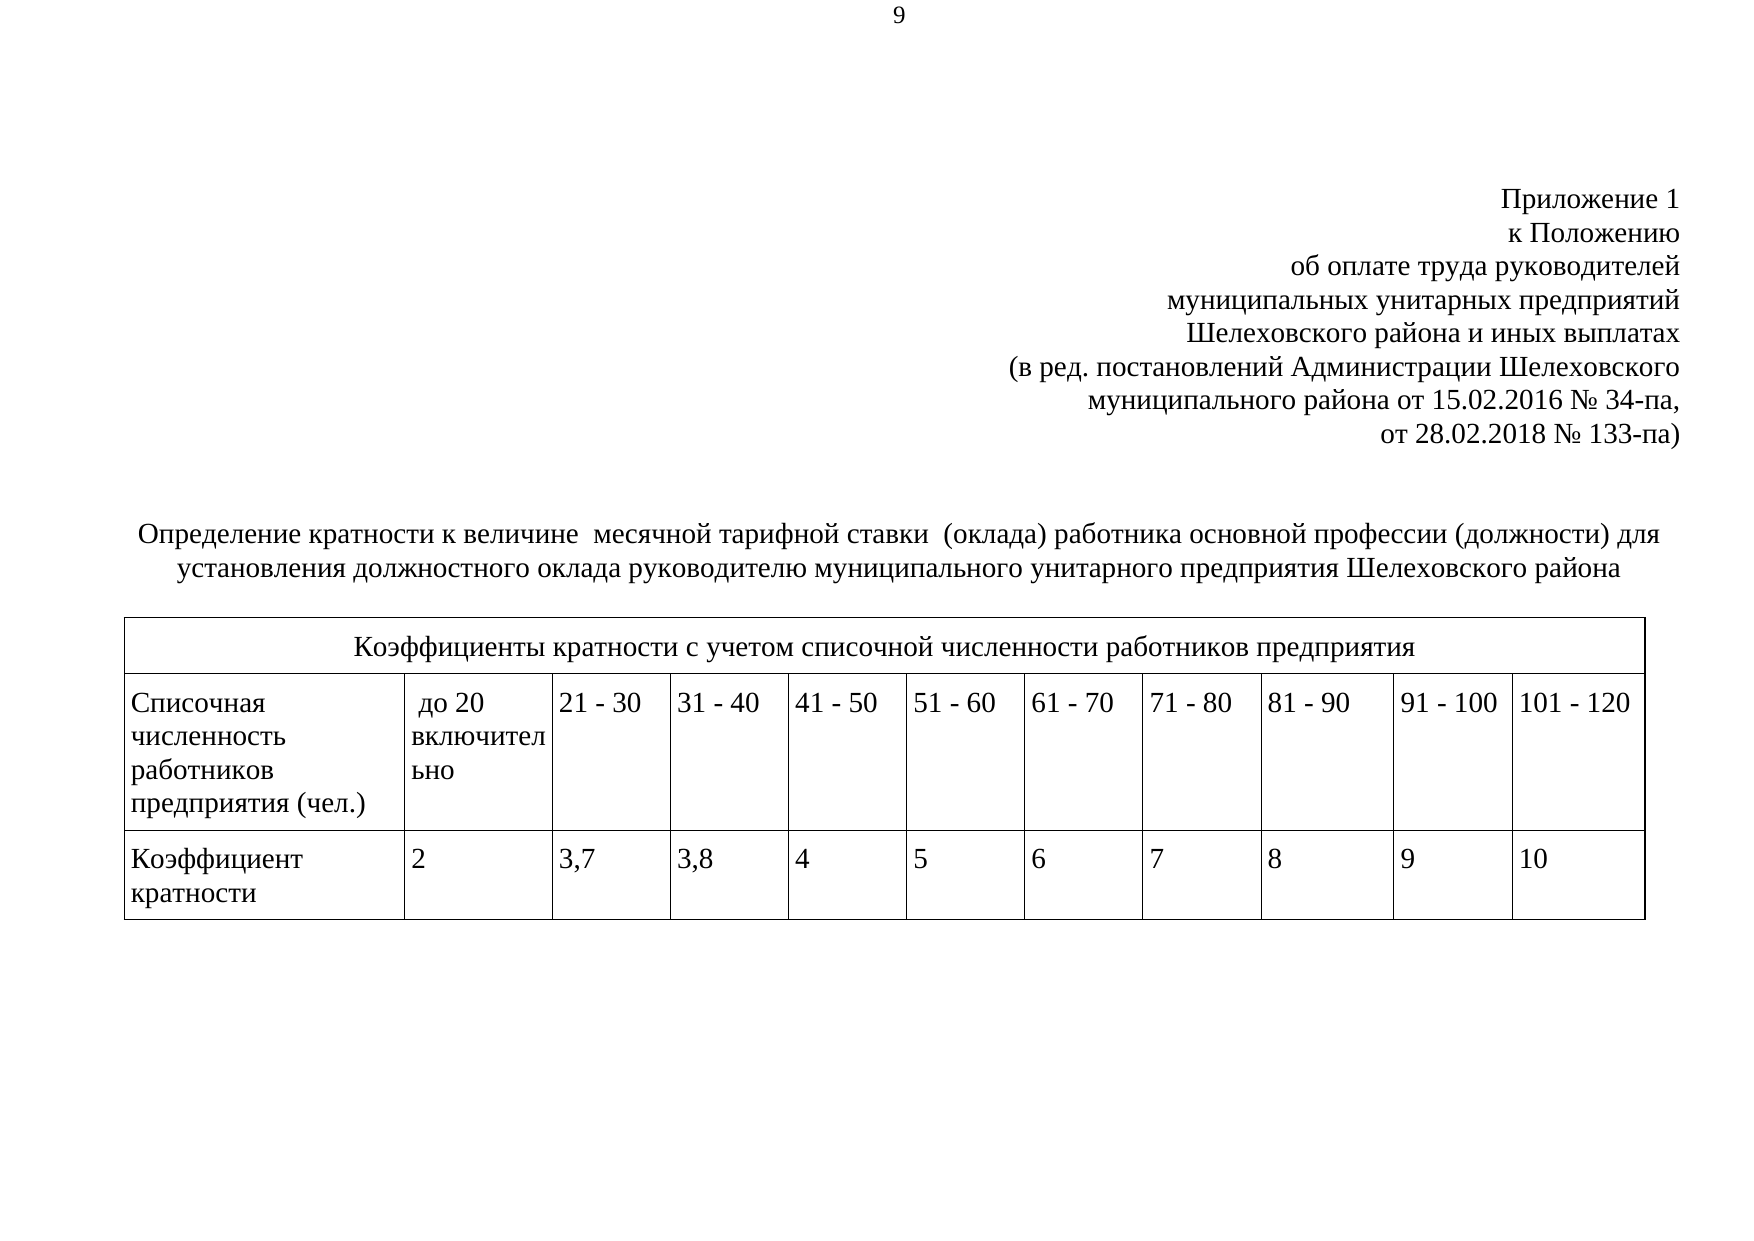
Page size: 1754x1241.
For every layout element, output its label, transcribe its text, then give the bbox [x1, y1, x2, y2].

table_cell Списочная численность работников предприятия (чел.) [125, 674, 404, 829]
table_cell до 20 включительно [405, 674, 552, 829]
text муниципальных унитарных предприятий [118, 282, 1680, 315]
table_cell 3,8 [671, 831, 788, 919]
text к Положению [118, 215, 1680, 248]
table_cell 21 - 30 [553, 674, 670, 829]
table_cell 101 - 120 [1513, 674, 1644, 829]
table_cell 31 - 40 [671, 674, 788, 829]
text муниципального района от 15.02.2016 № 34-па, [118, 382, 1680, 416]
table_cell 2 [405, 831, 552, 919]
table_cell Коэффициент кратности [125, 831, 404, 919]
text (в ред. постановлений Администрации Шелеховского [118, 349, 1680, 382]
table_cell 7 [1143, 831, 1261, 919]
text Определение кратности к величине месячной тарифной ставки (оклада) работника основной профессии (должности) для установления должностного оклада руководителю муниципального унитарного предприятия Шелеховского района [118, 517, 1680, 584]
table_cell 8 [1262, 831, 1393, 919]
table_cell 5 [907, 831, 1024, 919]
table_cell 91 - 100 [1394, 674, 1512, 829]
table_cell 9 [1394, 831, 1512, 919]
table_header Коэффициенты кратности с учетом списочной численности работников предприятия [125, 618, 1644, 673]
table_cell 61 - 70 [1025, 674, 1142, 829]
table_cell 51 - 60 [907, 674, 1024, 829]
text Шелеховского района и иных выплатах [118, 315, 1680, 349]
text Приложение 1 [118, 181, 1680, 215]
table_cell 4 [789, 831, 906, 919]
text от 28.02.2018 № 133-па) [118, 416, 1680, 449]
table_cell 6 [1025, 831, 1142, 919]
table_cell 10 [1513, 831, 1644, 919]
text об оплате труда руководителей [118, 248, 1680, 282]
table_cell 81 - 90 [1262, 674, 1393, 829]
table_cell 71 - 80 [1143, 674, 1261, 829]
table_cell 41 - 50 [789, 674, 906, 829]
table_cell 3,7 [553, 831, 670, 919]
